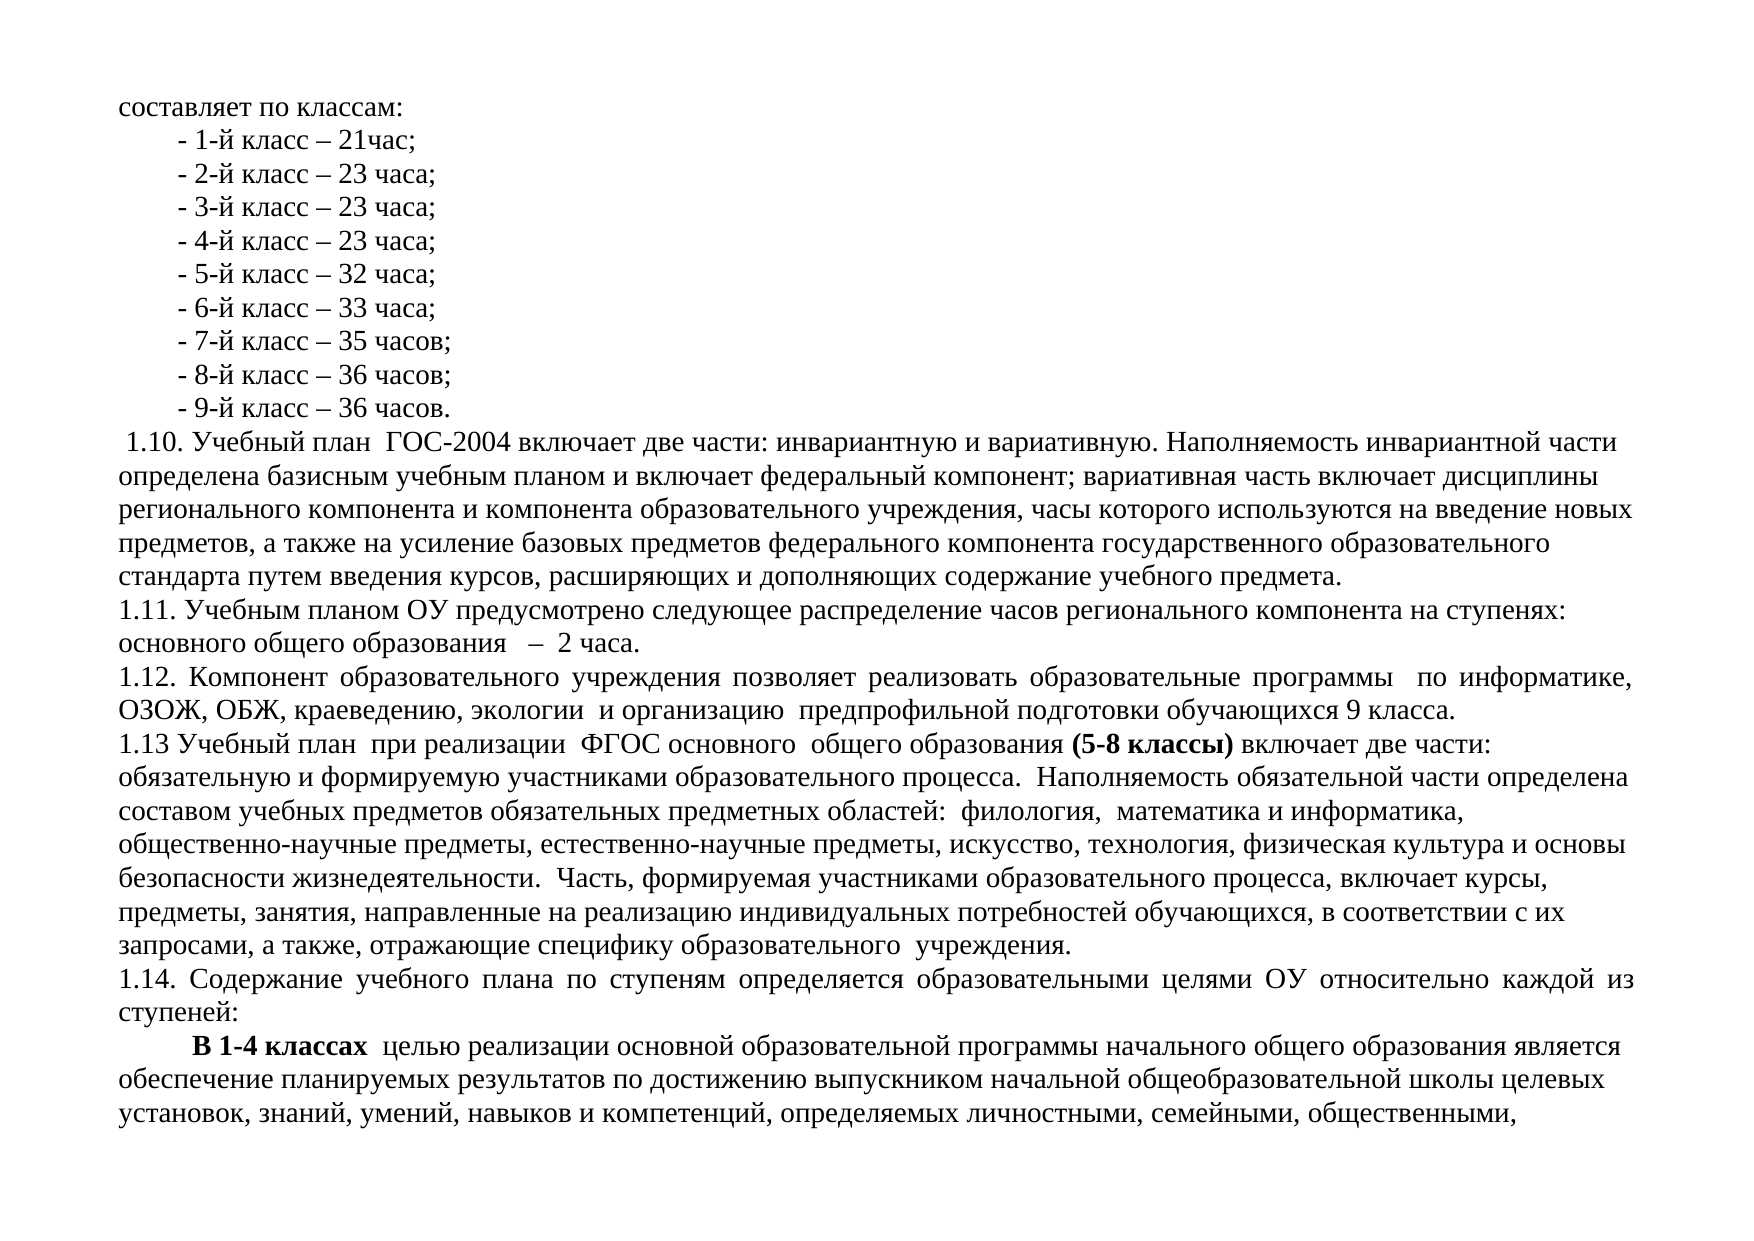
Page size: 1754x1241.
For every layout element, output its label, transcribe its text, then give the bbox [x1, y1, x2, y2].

text основного общего образования – 2 часа. [118, 625, 1634, 659]
text - 4-й класс – 23 часа; [177, 223, 1634, 256]
text - 8-й класс – 36 часов; [177, 357, 1634, 391]
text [118, 89, 1636, 122]
text - 1-й класс – 21час; [177, 122, 1634, 156]
text - 2-й класс – 23 часа; [177, 156, 1634, 189]
text 1.13 Учебный план при реализации ФГОС основного общего образования (5-8 классы) включает две части: обязательную и формируемую участниками образовательного процесса. Наполняемость обязательной части определена составом учебных предметов обязательных предметных областей: филология, математика и информатика, общественно-научные предметы, естественно-научные предметы, искусство, технология, физическая культура и основы безопасности жизнедеятельности. Часть, формируемая участниками образовательного процесса, включает курсы, предметы, занятия, направленные на реализацию индивидуальных потребностей обучающихся, в соответствии с их запросами, а также, отражающие специфику образовательного учреждения. [118, 726, 1636, 961]
text 1.11. Учебным планом ОУ предусмотрено следующее распределение часов регионального компонента на ступенях: [118, 592, 1634, 625]
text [118, 1028, 1636, 1128]
text - 5-й класс – 32 часа; [177, 256, 1634, 290]
text - 3-й класс – 23 часа; [177, 189, 1634, 223]
text 1.10. Учебный план ГОС-2004 включает две части: инвариантную и вариативную. Наполняемость инвариантной части определена базисным учебным планом и включает федеральный компонент; вариативная часть включает дисциплины регионального компонента и компонента образовательного учреждения, часы которого используются на введение новых предметов, а также на усиление базовых предметов федерального компонента государственного образовательного стандарта путем введения курсов, расширяющих и дополняющих содержание учебного предмета. [118, 424, 1634, 592]
text - 6-й класс – 33 часа; [177, 290, 1634, 323]
text 1.14. Содержание учебного плана по ступеням определяется образовательными целями ОУ относительно каждой из ступеней: [118, 961, 1636, 1028]
text - 9-й класс – 36 часов. [177, 391, 1634, 424]
text 1.12. Компонент образовательного учреждения позволяет реализовать образовательные программы по информатике, ОЗОЖ, ОБЖ, краеведению, экологии и организацию предпрофильной подготовки обучающихся 9 класса. [118, 659, 1634, 726]
text - 7-й класс – 35 часов; [177, 323, 1634, 357]
